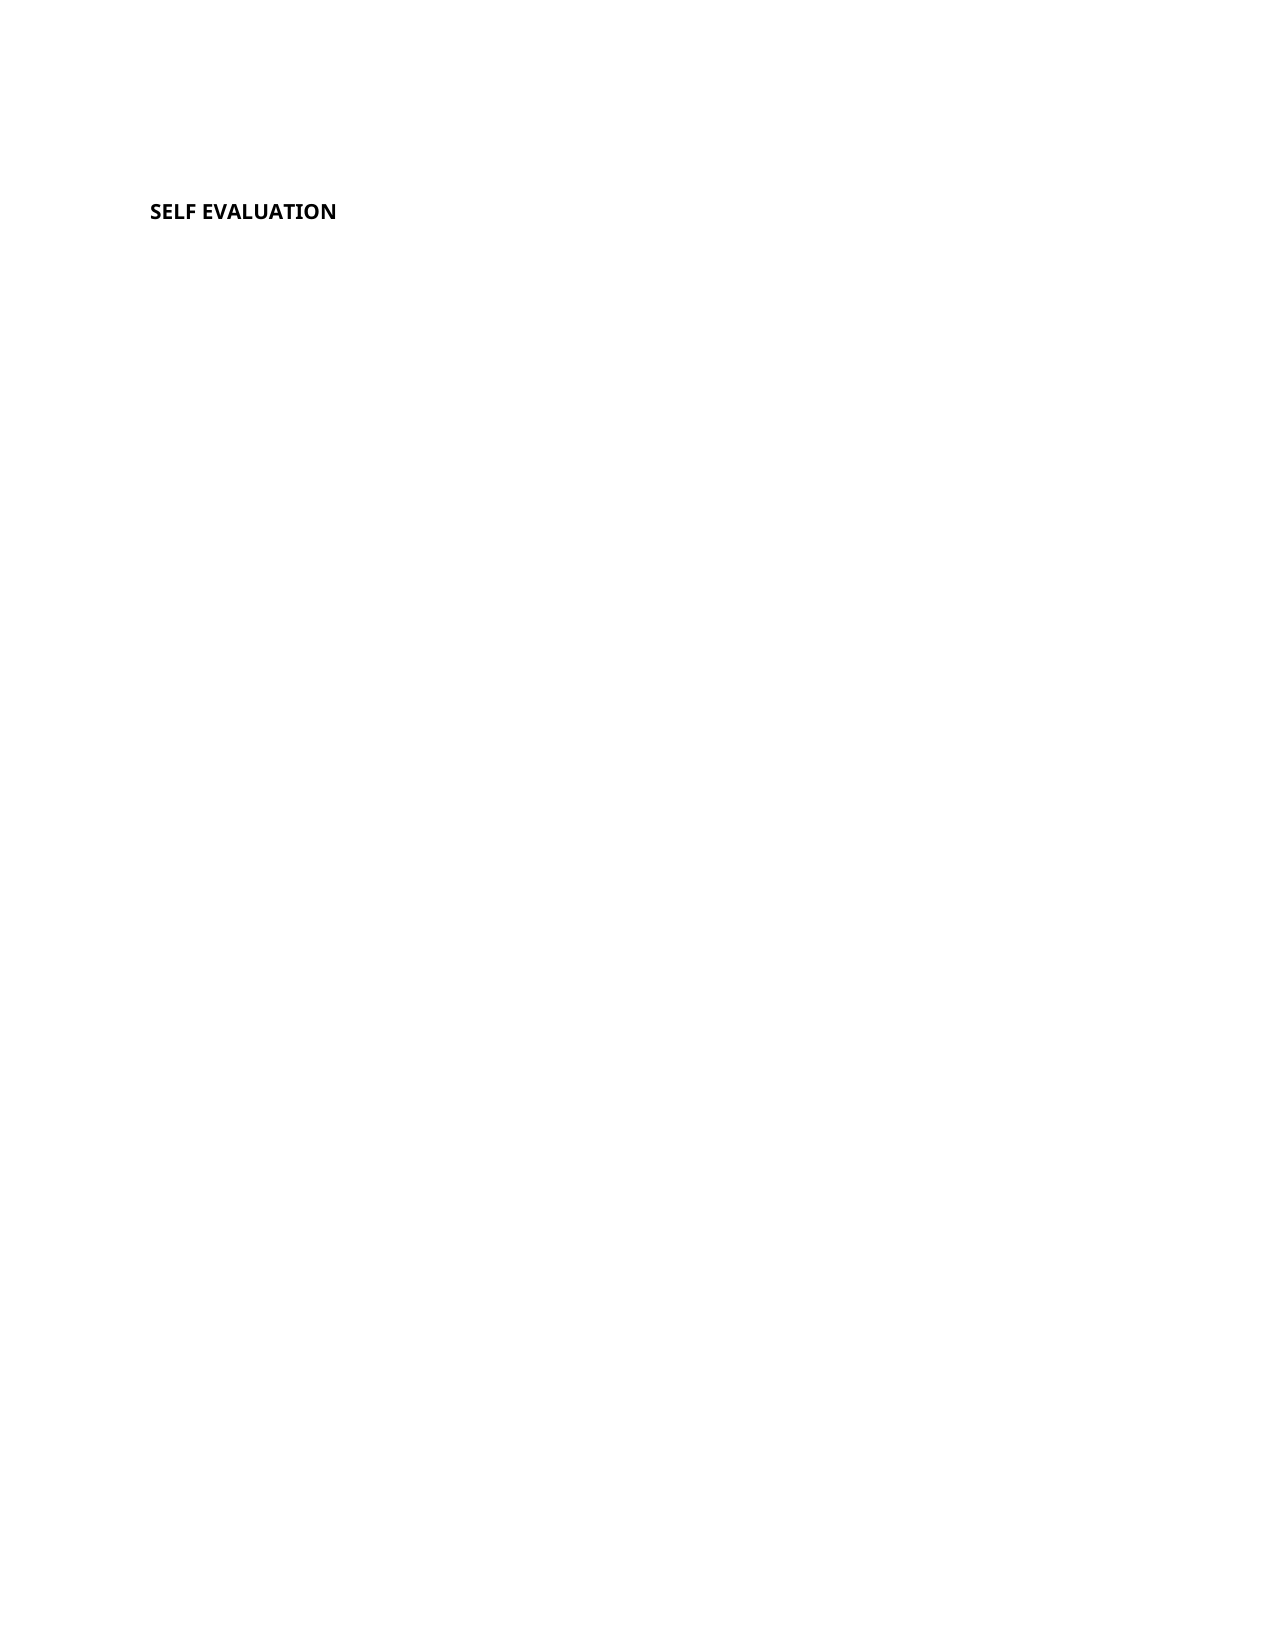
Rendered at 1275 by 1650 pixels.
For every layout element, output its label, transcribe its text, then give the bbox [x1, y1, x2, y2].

text SELF EVALUATION [150, 197, 1125, 225]
